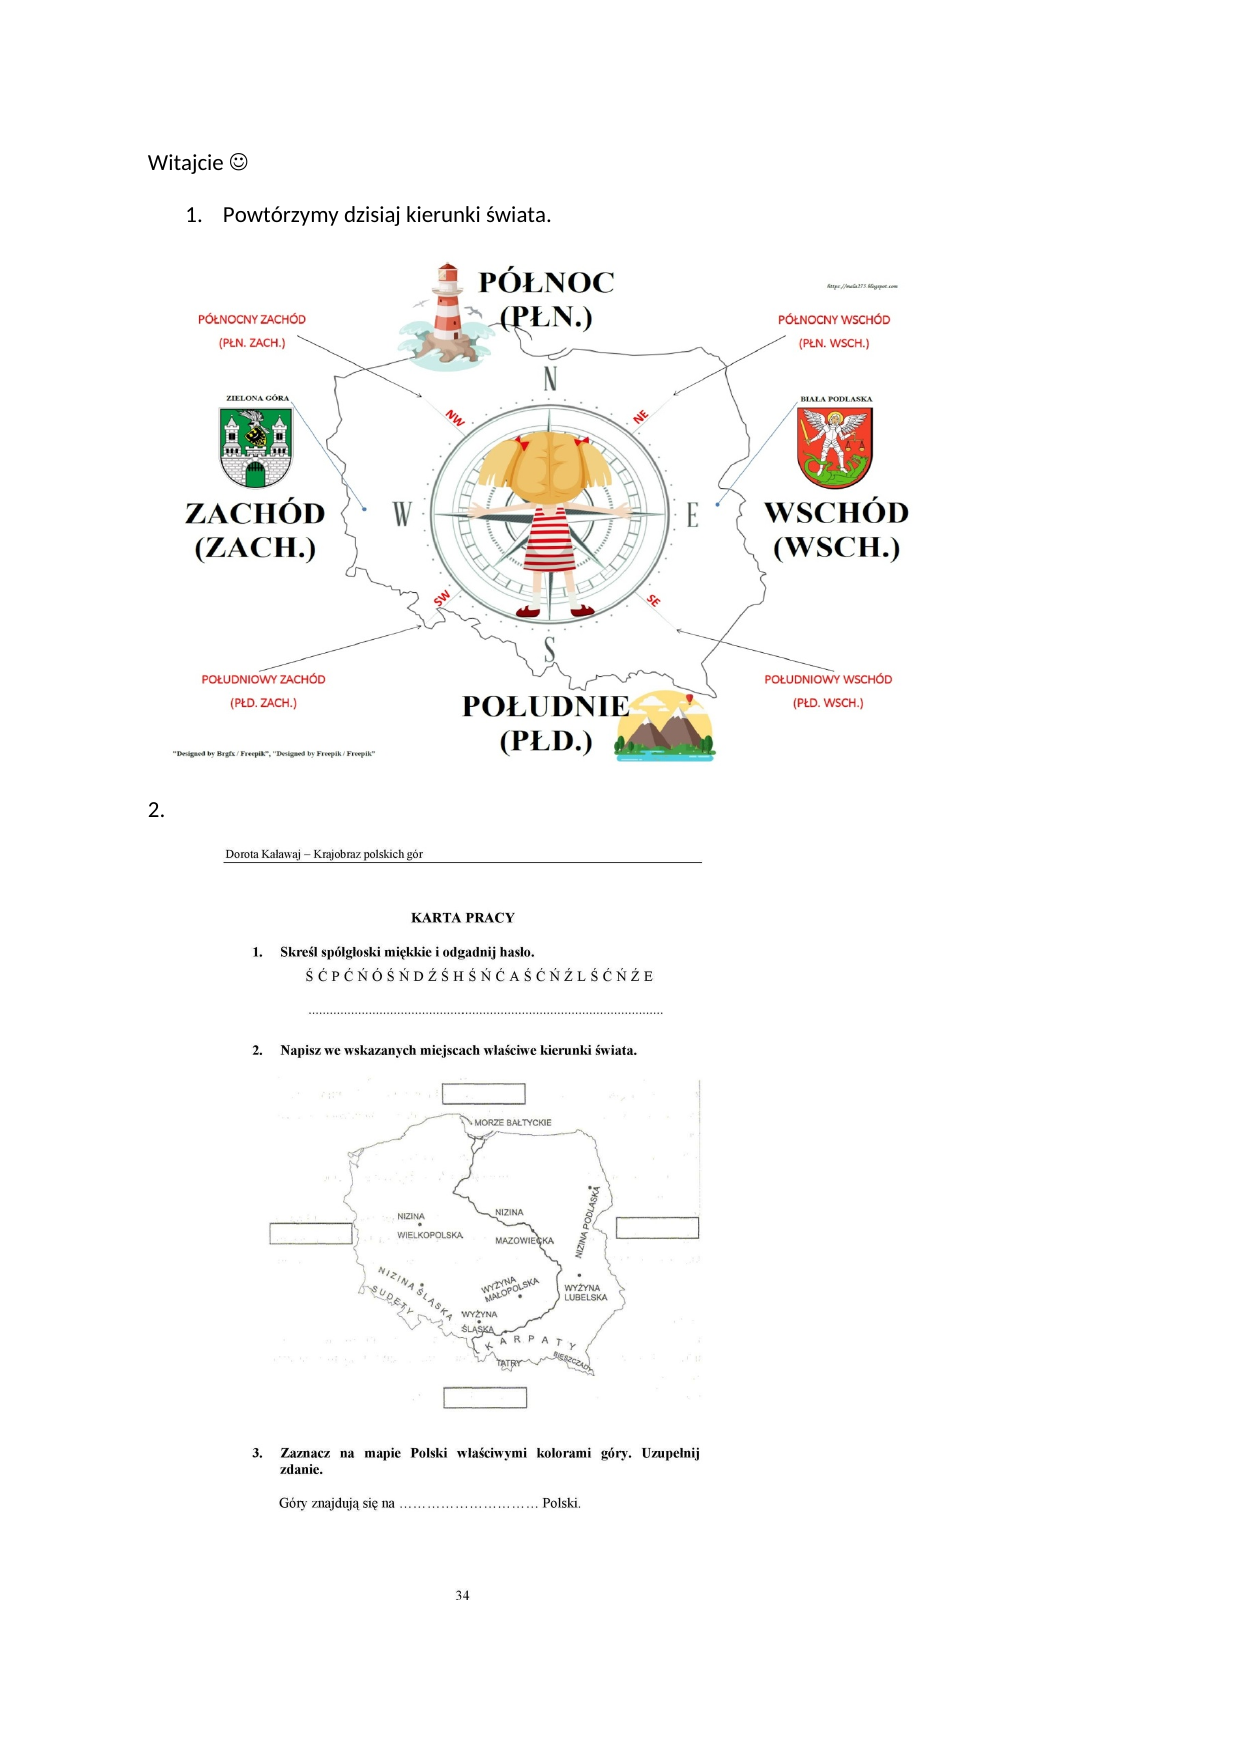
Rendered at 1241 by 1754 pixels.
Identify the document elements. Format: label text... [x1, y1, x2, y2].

picture [147, 253, 944, 770]
text 2. [148, 795, 1093, 823]
list Powtórzymy dzisiaj kierunki świata. [185, 201, 1093, 229]
picture [222, 847, 703, 1600]
text Witajcie [148, 148, 1093, 176]
